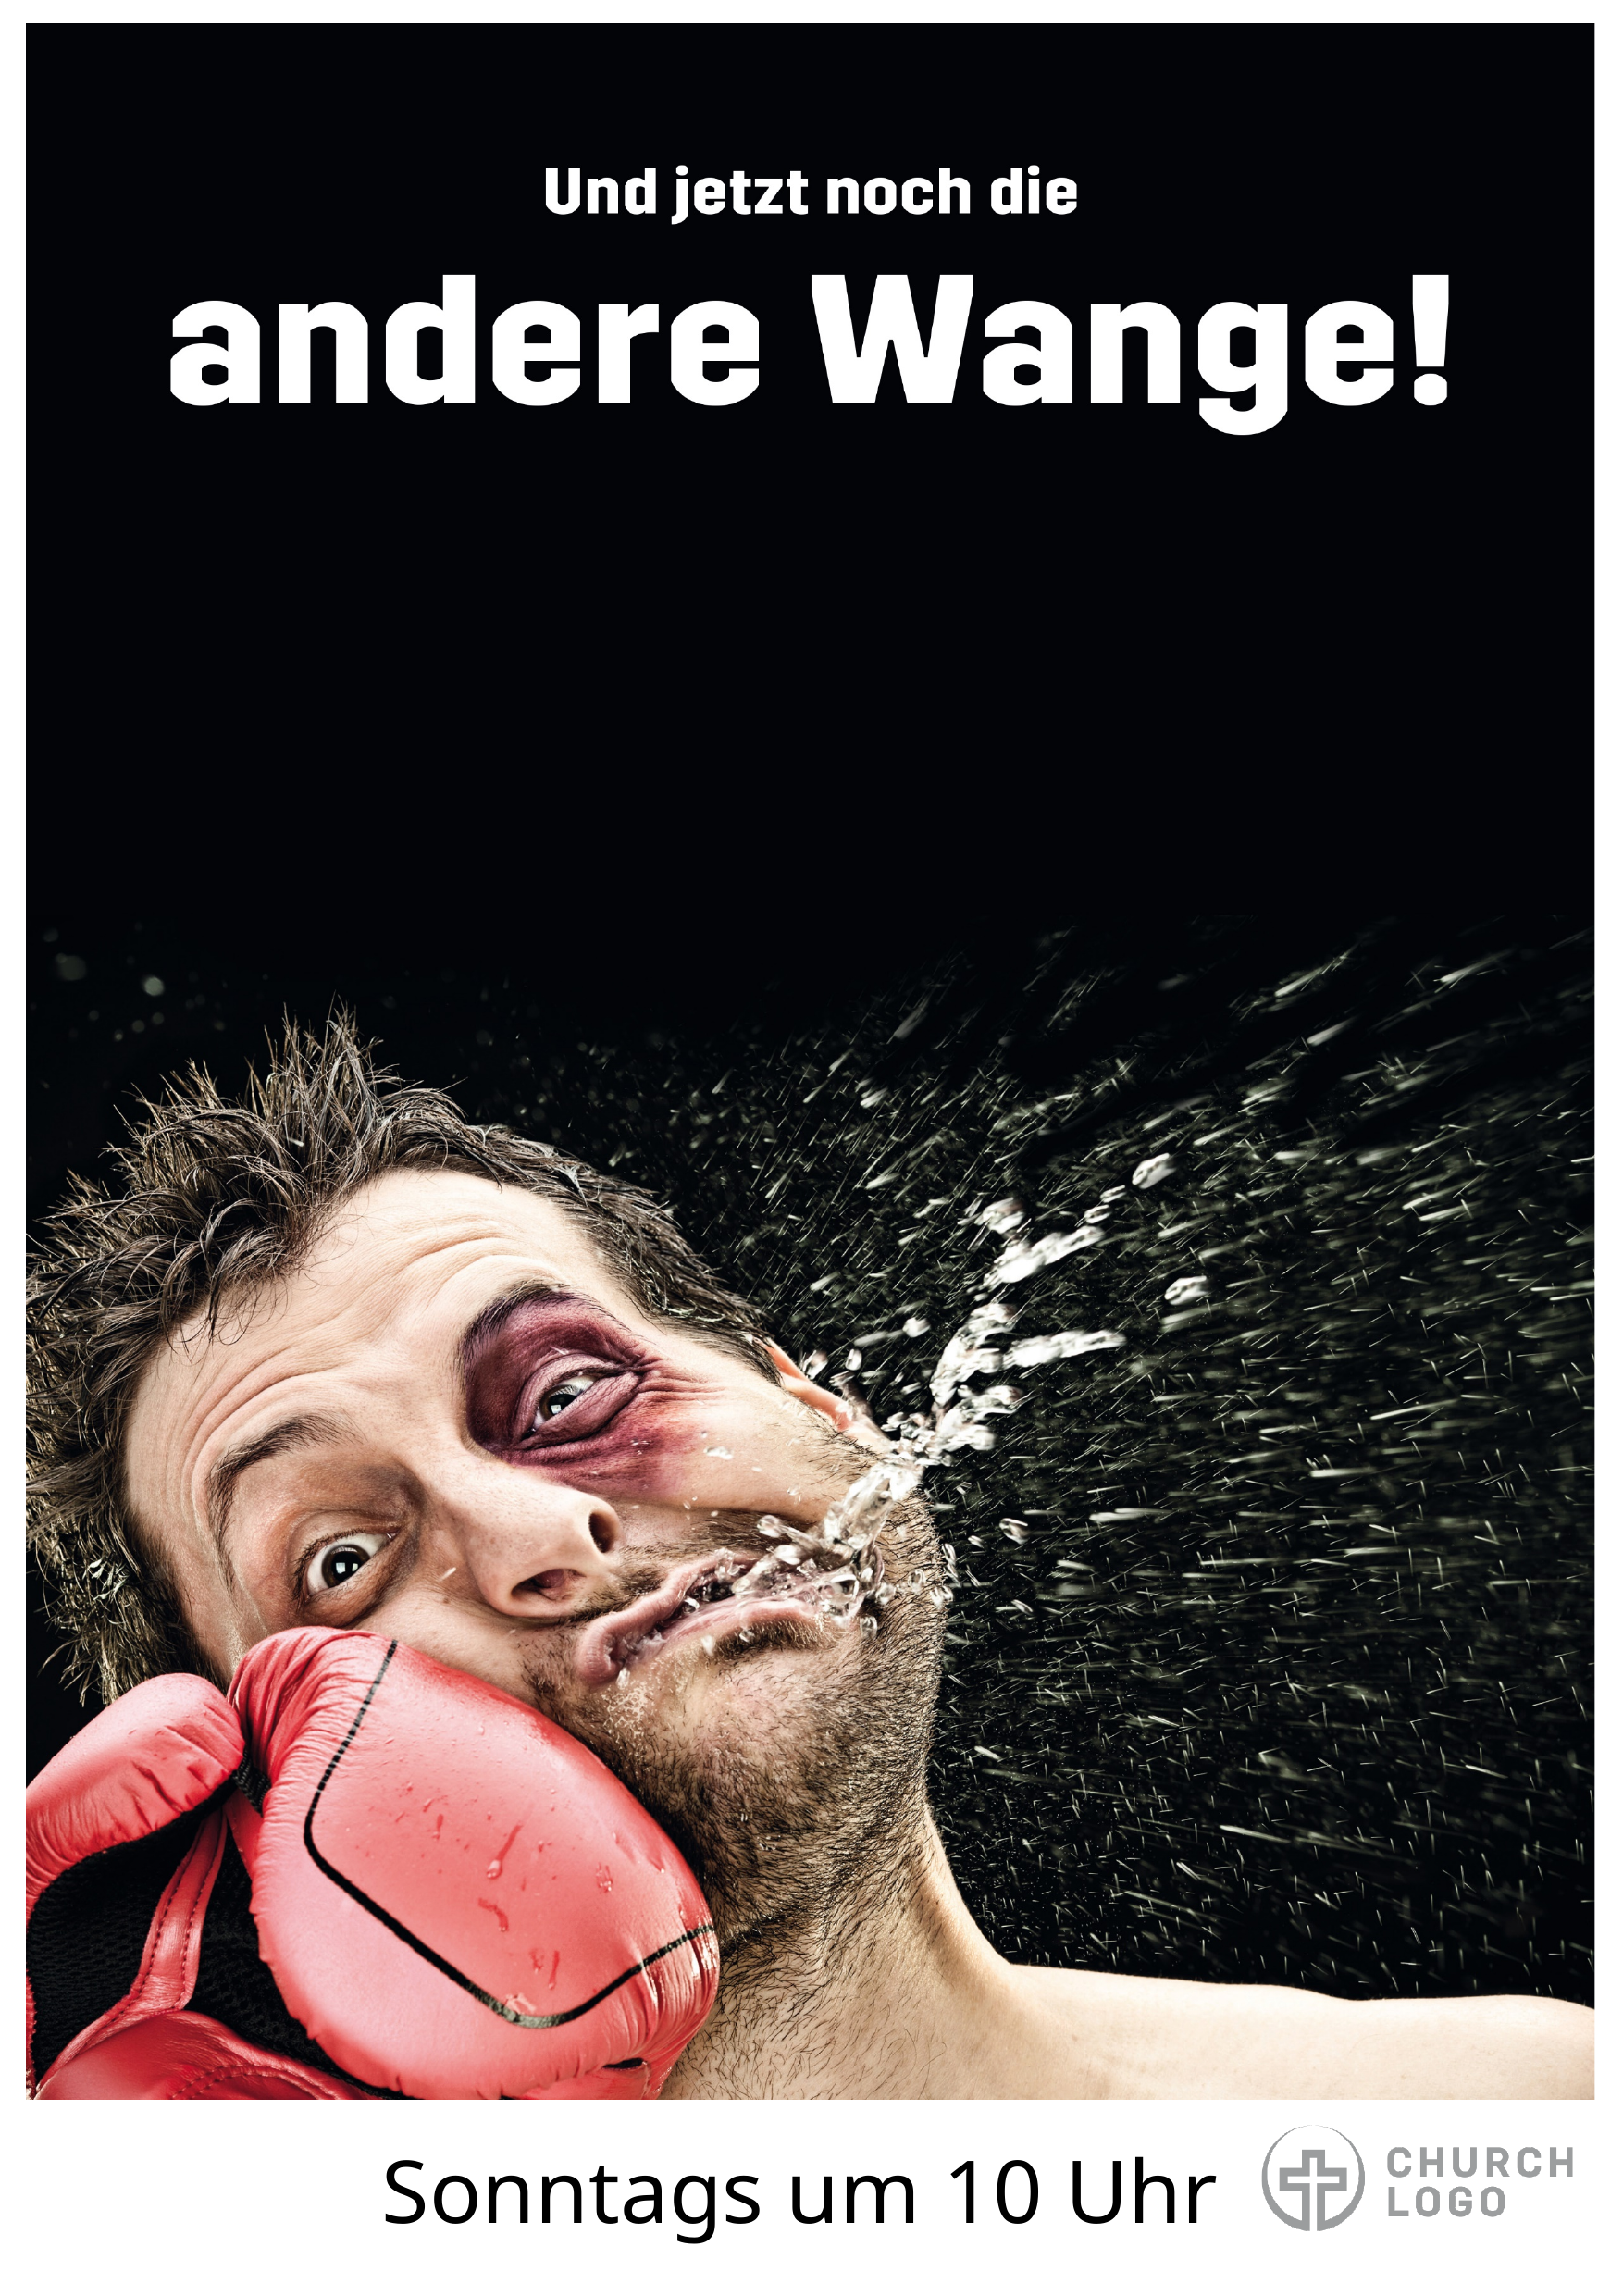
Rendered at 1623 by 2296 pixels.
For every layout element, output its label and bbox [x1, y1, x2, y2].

picture [1261, 2125, 1573, 2231]
picture [26, 23, 1595, 2100]
